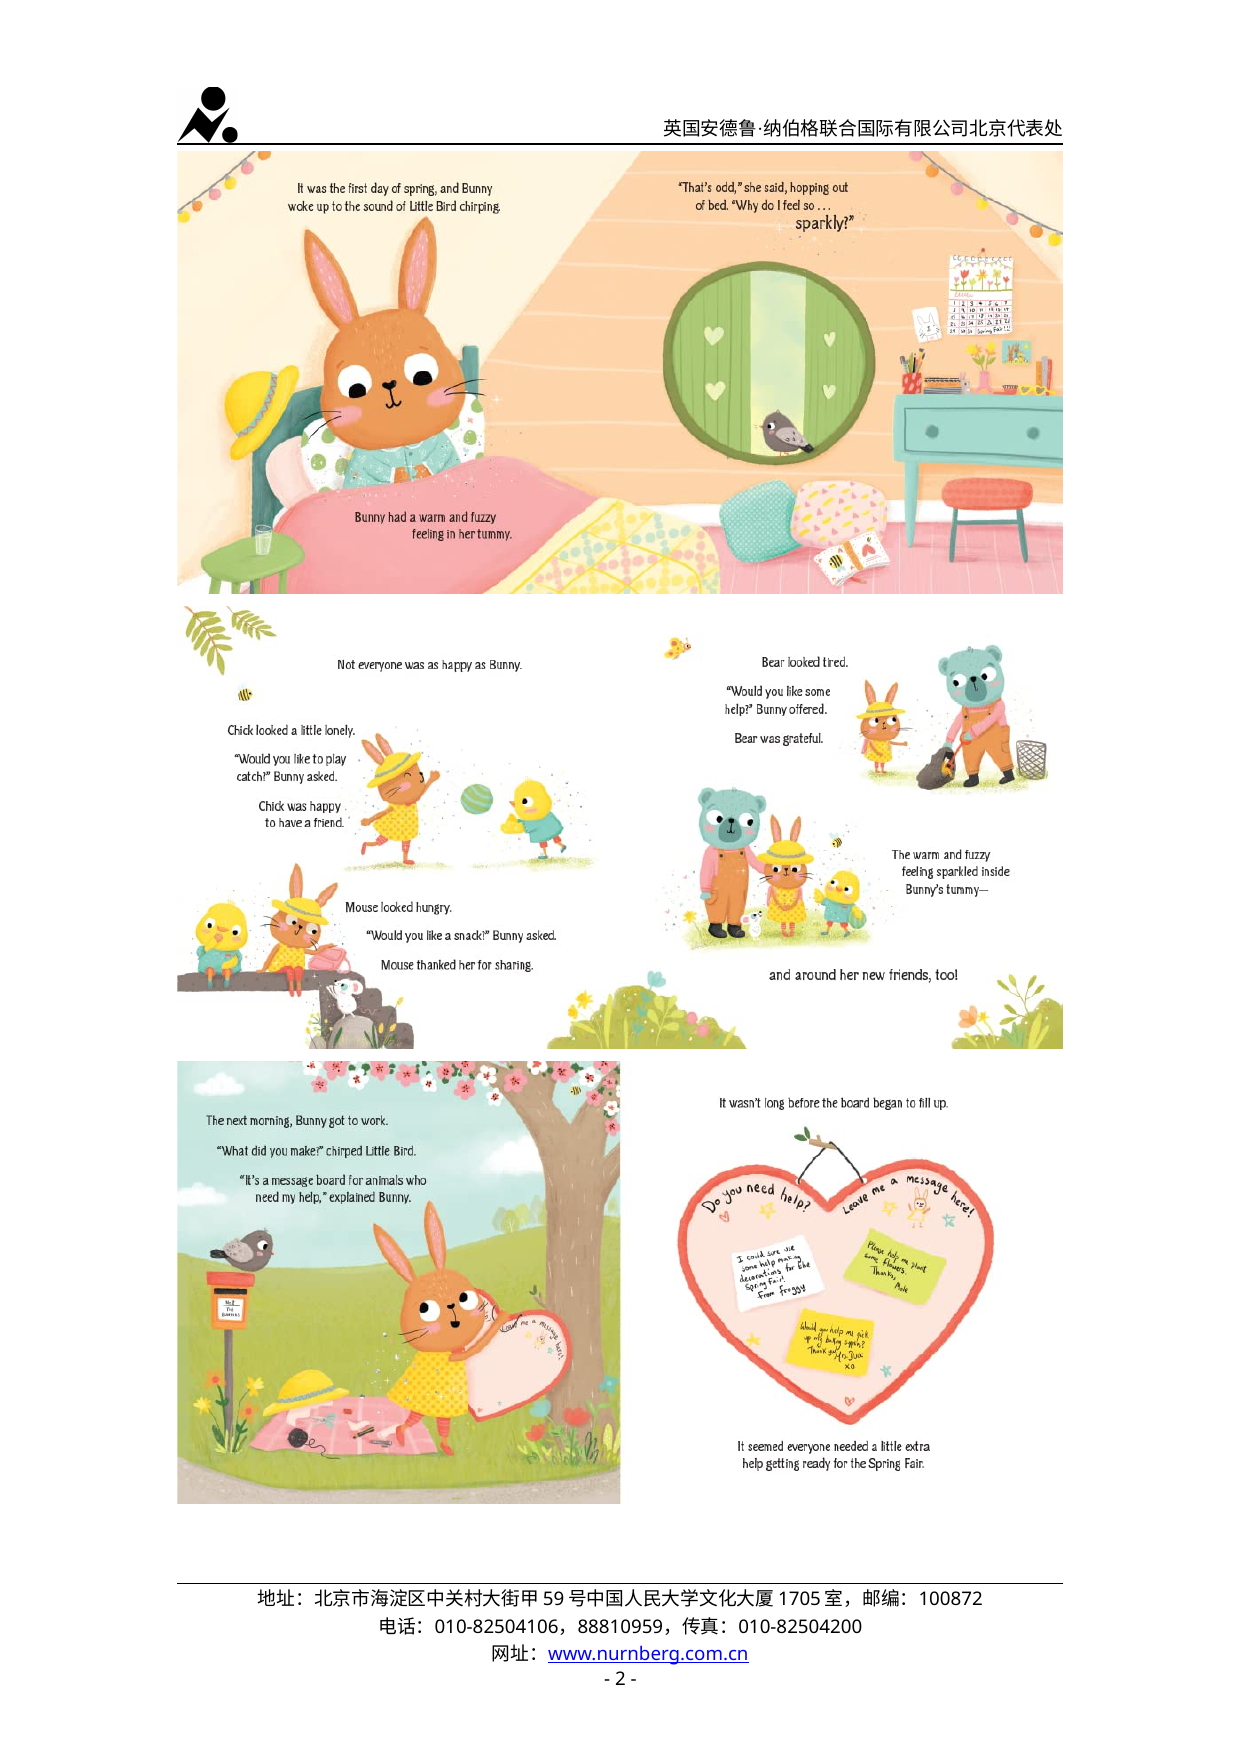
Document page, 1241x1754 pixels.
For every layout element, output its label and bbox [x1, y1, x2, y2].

picture [177, 1061, 1063, 1504]
picture [177, 606, 1063, 1049]
picture [177, 87, 238, 143]
picture [177, 151, 1063, 594]
